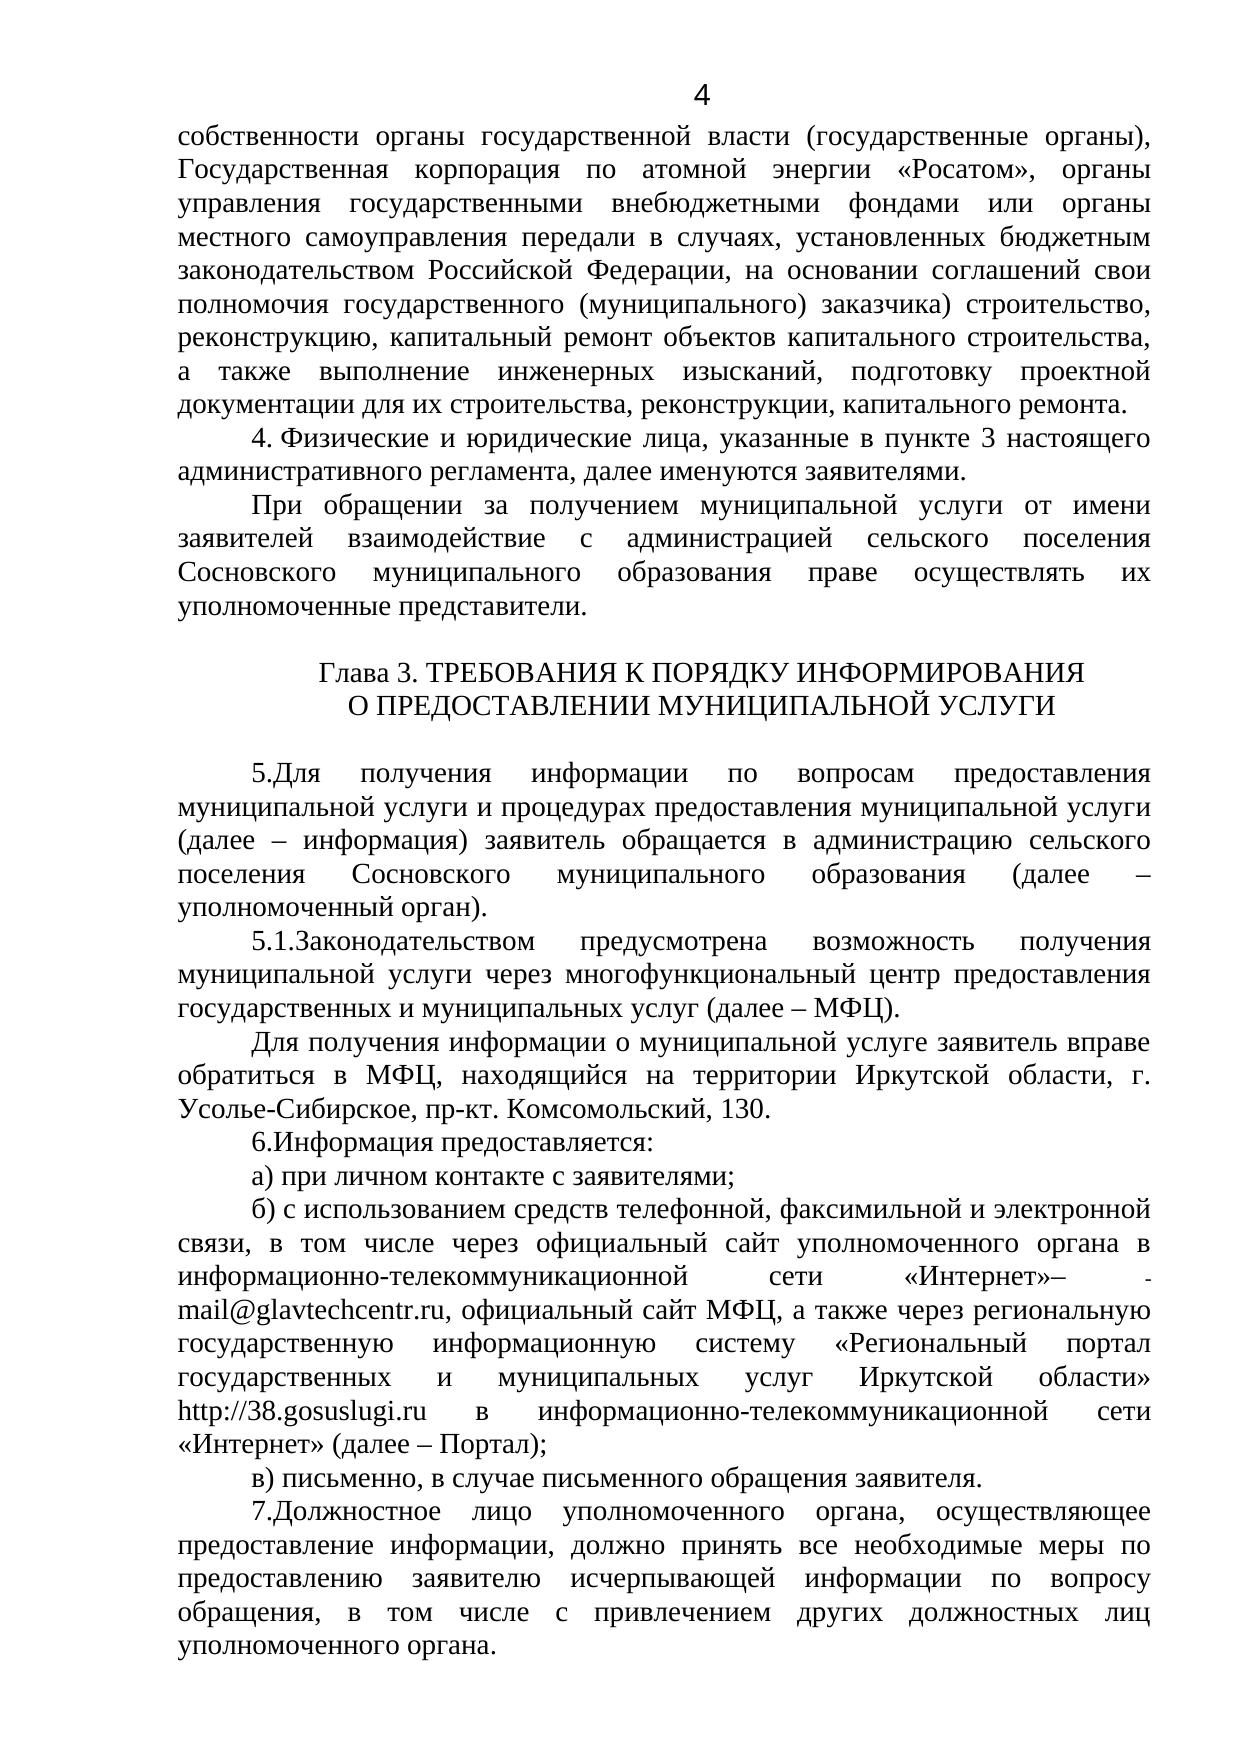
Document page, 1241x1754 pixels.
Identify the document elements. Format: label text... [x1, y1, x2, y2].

text 4. Физические и юридические лица, указанные в пункте 3 настоящего административного регламента, далее именуются заявителями. [177, 420, 1152, 487]
text в) письменно, в случае письменного обращения заявителя. [177, 1460, 1152, 1493]
text О ПРЕДОСТАВЛЕНИИ МУНИЦИПАЛЬНОЙ УСЛУГИ [177, 688, 1152, 722]
text 5.Для получения информации по вопросам предоставления муниципальной услуги и процедурах предоставления муниципальной услуги (далее – информация) заявитель обращается в администрацию сельского поселения Сосновского муниципального образования (далее –уполномоченный орган). [177, 755, 1152, 923]
text 5.1.Законодательством предусмотрена возможность получения муниципальной услуги через многофункциональный центр предоставления государственных и муниципальных услуг (далее – МФЦ). [177, 923, 1152, 1024]
text 7.Должностное лицо уполномоченного органа, осуществляющее предоставление информации, должно принять все необходимые меры по предоставлению заявителю исчерпывающей информации по вопросу обращения, в том числе с привлечением других должностных лиц уполномоченного органа. [177, 1493, 1152, 1661]
text 6.Информация предоставляется: [177, 1124, 1152, 1158]
text а) при личном контакте с заявителями; [177, 1158, 1152, 1191]
text Для получения информации о муниципальной услуге заявитель вправе обратиться в МФЦ, находящийся на территории Иркутской области, г. Усолье-Сибирское, пр-кт. Комсомольский, 130. [177, 1024, 1152, 1124]
text При обращении за получением муниципальной услуги от имени заявителей взаимодействие с администрацией сельского поселения Сосновского муниципального образования праве осуществлять их уполномоченные представители. [177, 487, 1152, 621]
text Глава 3. ТРЕБОВАНИЯ К ПОРЯДКУ ИНФОРМИРОВАНИЯ [177, 655, 1152, 688]
text б) с использованием средств телефонной, факсимильной и электронной связи, в том числе через официальный сайт уполномоченного органа в информационно-телекоммуникационной сети «Интернет»– - mail@glavtechcentr.ru, официальный сайт МФЦ, а также через региональную государственную информационную систему «Региональный портал государственных и муниципальных услуг Иркутской области» http://38.gosuslugi.ru в информационно-телекоммуникационной сети «Интернет» (далее – Портал); [177, 1191, 1152, 1460]
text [177, 118, 1152, 420]
